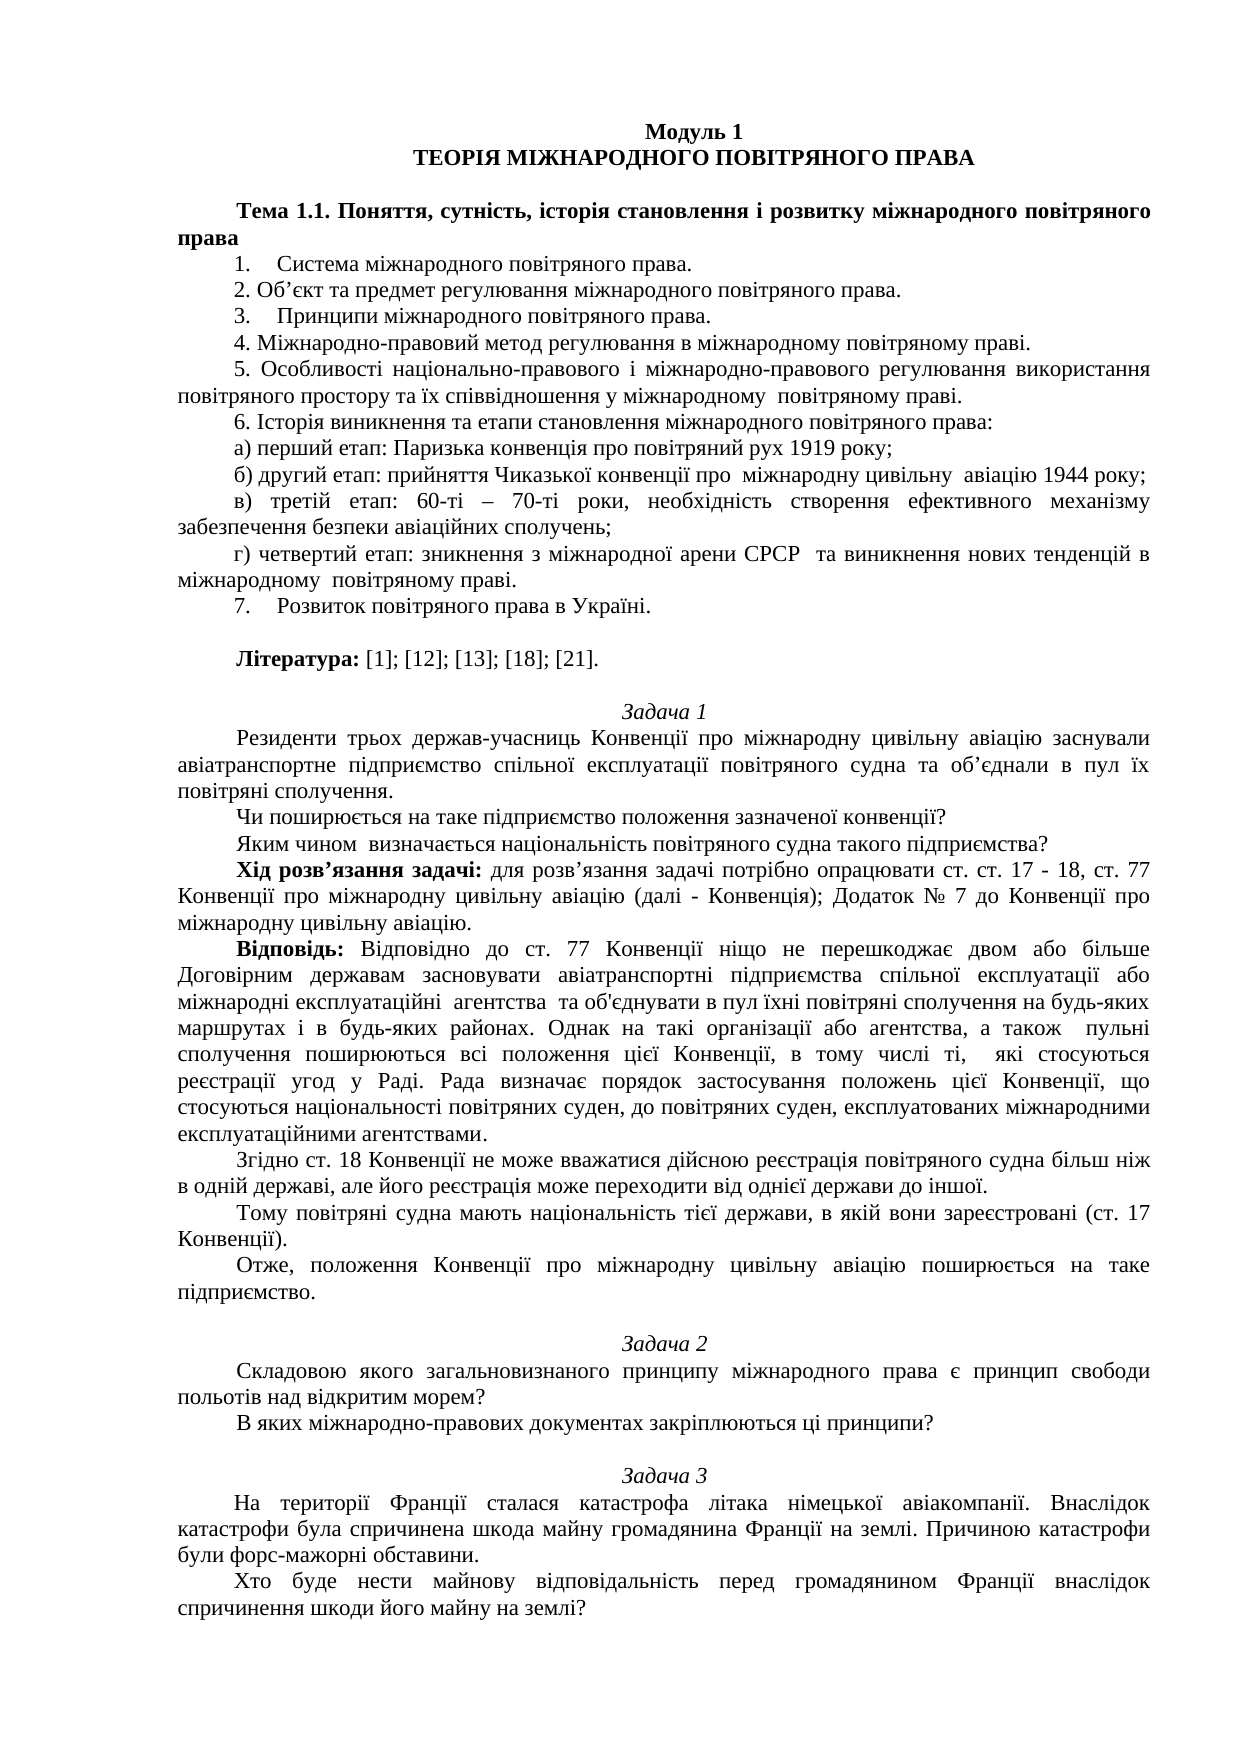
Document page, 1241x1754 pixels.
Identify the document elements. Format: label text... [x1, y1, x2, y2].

text Чи поширюється на таке підприємство положення зазначеної конвенції? [177, 803, 1152, 830]
list Принципи міжнародного повітряного права. [233, 303, 1152, 329]
text а) перший етап: Паризька конвенція про повітряний рух 1919 року; [177, 434, 1152, 461]
text Отже, положення Конвенції про міжнародну цивільну авіацію поширюється на таке підприємство. [177, 1251, 1152, 1304]
text Відповідь: Відповідно до ст. 77 Конвенції ніщо не перешкоджає двом або більше Договірним державам засновувати авіатранспортні підприємства спільної експлуатації або міжнародні експлуатаційні агентства та об'єднувати в пул їхні повітряні сполучення на будь-яких маршрутах і в будь-яких районах. Однак на такі організації або агентства, а також пульні сполучення поширюються всі положення цієї Конвенції, в тому числі ті, які стосуються реєстрації угод у Раді. Рада визначає порядок застосування положень цієї Конвенції, що стосуються національності повітряних суден, до повітряних суден, експлуатованих міжнародними експлуатаційними агентствами. [177, 935, 1152, 1146]
list Історія виникнення та етапи становлення міжнародного повітряного права: [177, 408, 1152, 434]
text Згідно ст. 18 Конвенції не може вважатися дійсною реєстрація повітряного судна більш ніж в одній державі, але його реєстрація може переходити від однієї держави до іншої. [177, 1146, 1152, 1199]
text б) другий етап: прийняття Чиказької конвенції про міжнародну цивільну авіацію 1944 року; [177, 461, 1152, 487]
list Розвиток повітряного права в Україні. [233, 592, 1152, 619]
text Література: [1]; [12]; [13]; [18]; [21]. [177, 645, 1152, 672]
text Тому повітряні судна мають національність тієї держави, в якій вони зареєстровані (ст. 17 Конвенції). [177, 1199, 1152, 1251]
list Особливості національно-правового і міжнародно-правового регулювання використання повітряного простору та їх співвідношення у міжнародному повітряному праві. [177, 355, 1152, 408]
text Задача 3 [177, 1462, 1152, 1488]
text ТЕОРІЯ МІЖНАРОДНОГО ПОВІТРЯНОГО ПРАВА [177, 144, 1152, 171]
text Тема 1.1. Поняття, сутність, історія становлення і розвитку міжнародного повітряного права [177, 197, 1152, 250]
text В яких міжнародно-правових документах закріплюються ці принципи? [177, 1409, 1152, 1436]
text Модуль 1 [177, 118, 1152, 144]
list Об’єкт та предмет регулювання міжнародного повітряного права. [177, 276, 1152, 303]
text Задача 1 [177, 698, 1152, 724]
text Складовою якого загальновизнаного принципу міжнародного права є принцип свободи польотів над відкритим морем? [177, 1357, 1152, 1409]
text Задача 2 [177, 1330, 1152, 1357]
text Яким чином визначається національність повітряного судна такого підприємства? [177, 830, 1152, 856]
text Резиденти трьох держав-учасниць Конвенції про міжнародну цивільну авіацію заснували авіатранспортне підприємство спільної експлуатації повітряного судна та об’єднали в пул їх повітряні сполучення. [177, 724, 1152, 803]
list Міжнародно-правовий метод регулювання в міжнародному повітряному праві. [177, 329, 1152, 355]
text г) четвертий етап: зникнення з міжнародної арени СРСР та виникнення нових тенденцій в міжнародному повітряному праві. [177, 540, 1152, 592]
text Хто буде нести майнову відповідальність перед громадянином Франції внаслідок спричинення шкоди його майну на землі? [177, 1568, 1152, 1620]
text в) третій етап: 60-ті – 70-ті роки, необхідність створення ефективного механізму забезпечення безпеки авіаційних сполучень; [177, 487, 1152, 540]
text Хід розв’язання задачі: для розв’язання задачі потрібно опрацювати ст. ст. 17 - 18, ст. 77 Конвенції про міжнародну цивільну авіацію (далі - Конвенція); Додаток № 7 до Конвенції про міжнародну цивільну авіацію. [177, 856, 1152, 935]
list Система міжнародного повітряного права. [233, 250, 1152, 276]
text На території Франції сталася катастрофа літака німецької авіакомпанії. Внаслідок катастрофи була спричинена шкода майну громадянина Франції на землі. Причиною катастрофи були форс-мажорні обставини. [177, 1488, 1152, 1568]
